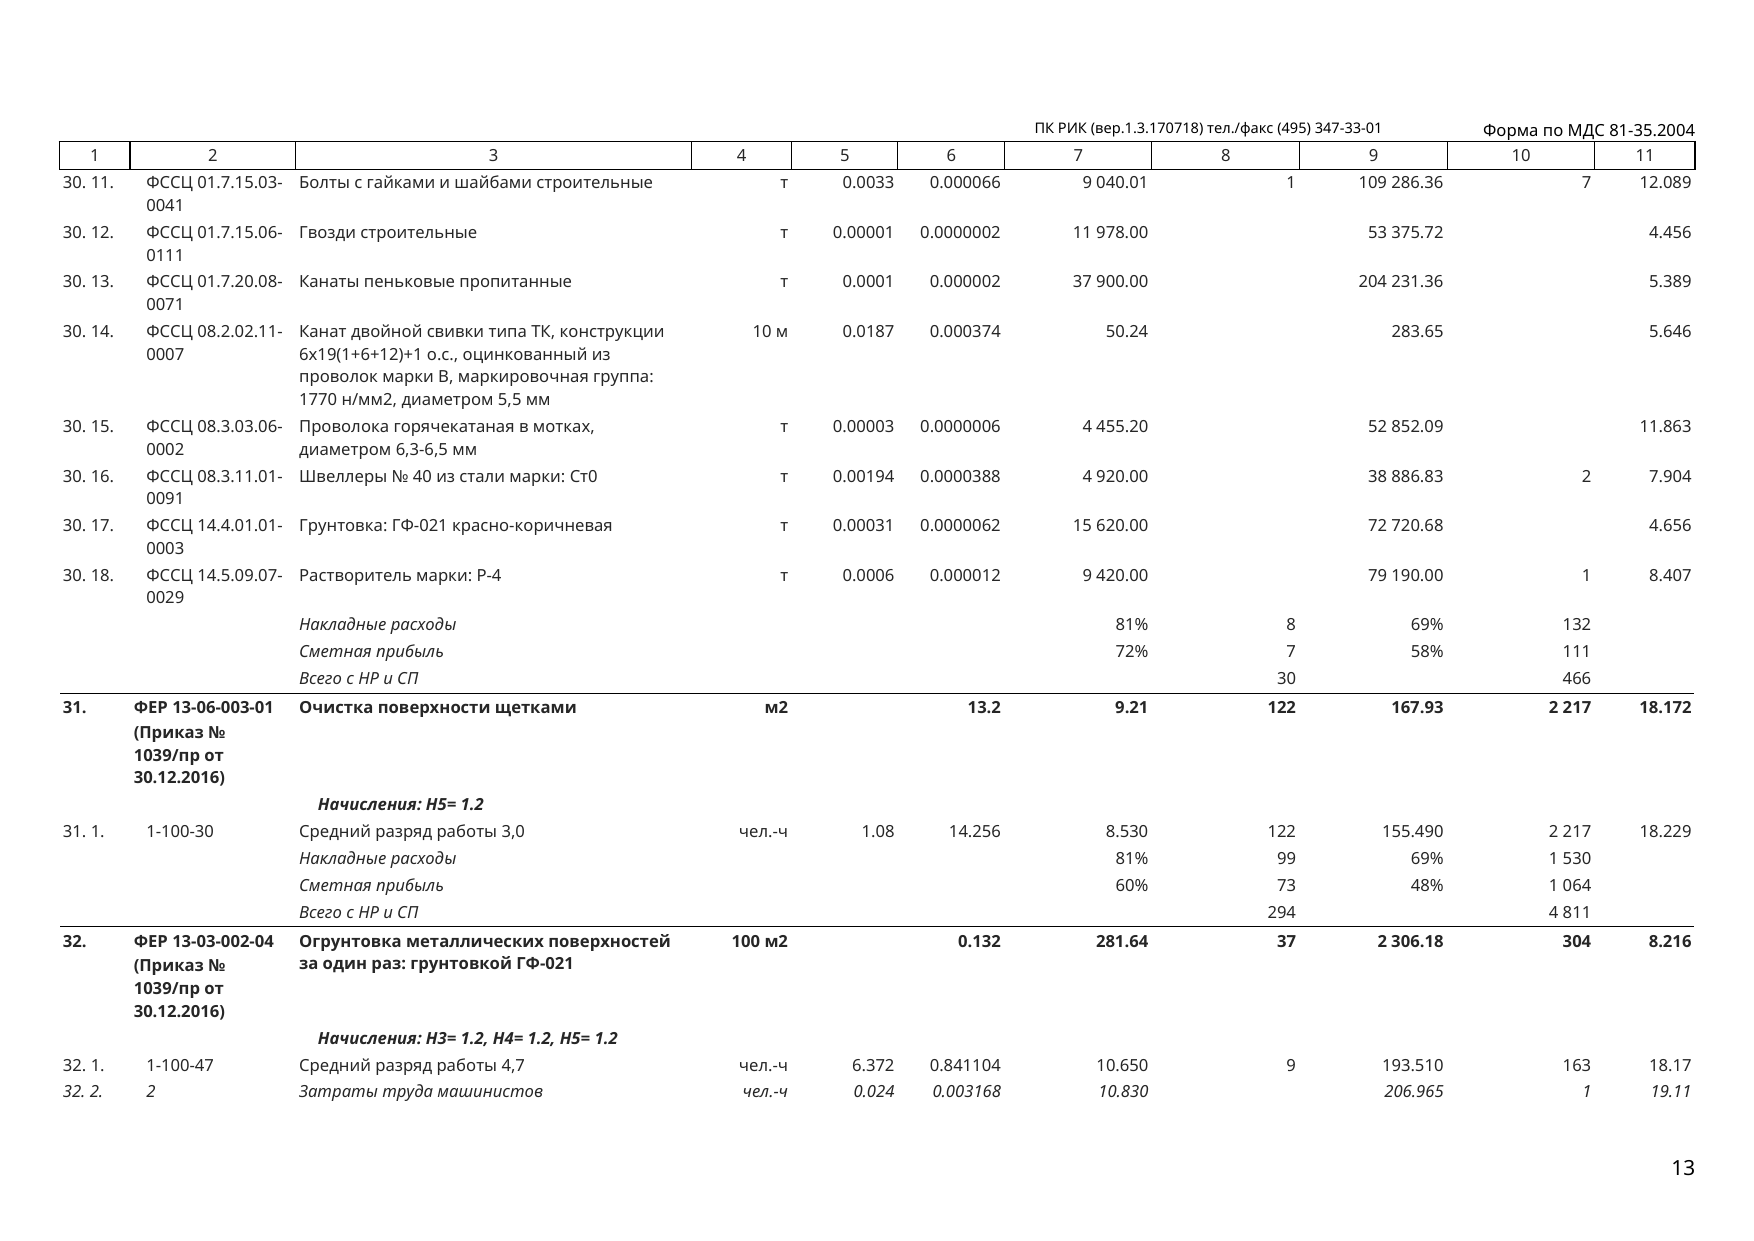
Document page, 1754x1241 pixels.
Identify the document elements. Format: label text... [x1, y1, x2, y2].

table_header 6 [898, 142, 1004, 169]
table_header 4 [692, 142, 791, 169]
table_header 10 [1448, 142, 1594, 169]
table_header 8 [1152, 142, 1299, 169]
table_header 11 [1595, 142, 1694, 169]
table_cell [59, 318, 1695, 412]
table_header 7 [1005, 142, 1151, 169]
table_header 5 [792, 142, 897, 169]
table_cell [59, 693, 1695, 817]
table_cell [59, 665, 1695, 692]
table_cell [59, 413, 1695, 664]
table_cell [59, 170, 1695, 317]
table_header 9 [1300, 142, 1447, 169]
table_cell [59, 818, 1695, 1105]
table_header 2 [131, 142, 295, 169]
table_header 3 [296, 142, 691, 169]
table_header 1 [60, 142, 129, 169]
